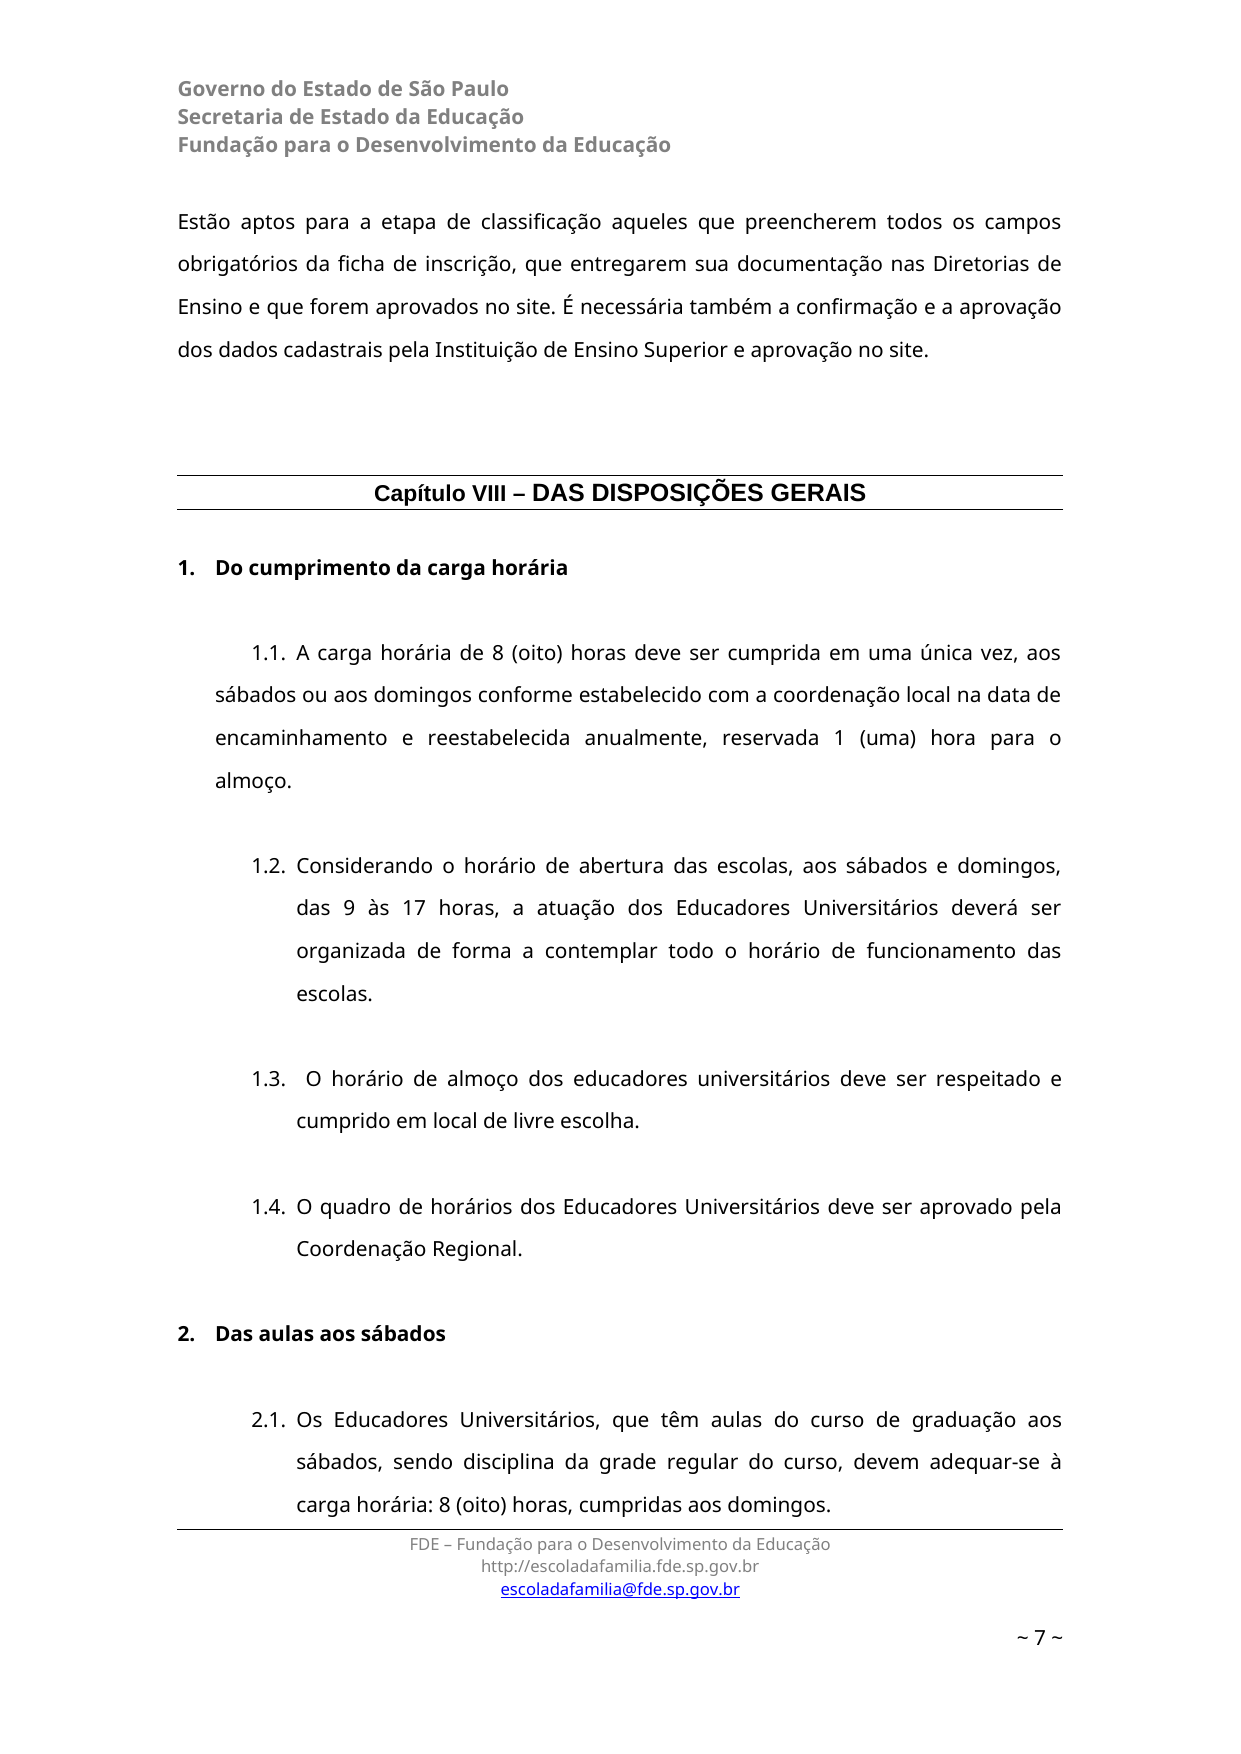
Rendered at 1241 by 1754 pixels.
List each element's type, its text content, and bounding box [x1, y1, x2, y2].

text Estão aptos para a etapa de classificação aqueles que preencherem todos os campos obrigatórios da ficha de inscrição, que entregarem sua documentação nas Diretorias de Ensino e que forem aprovados no site. É necessária também a confirmação e a aprovação dos dados cadastrais pela Instituição de Ensino Superior e aprovação no site. [177, 207, 1063, 363]
list O horário de almoço dos educadores universitários deve ser respeitado e cumprido em local de livre escolha. [251, 1064, 1063, 1135]
list Do cumprimento da carga horária [177, 553, 1063, 581]
subtitle Capítulo VIII – DAS DISPOSIÇÕES GERAIS [177, 476, 1063, 509]
list Os Educadores Universitários, que têm aulas do curso de graduação aos sábados, sendo disciplina da grade regular do curso, devem adequar-se à carga horária: 8 (oito) horas, cumpridas aos domingos. [251, 1405, 1063, 1518]
list Das aulas aos sábados [177, 1319, 1063, 1348]
list O quadro de horários dos Educadores Universitários deve ser aprovado pela Coordenação Regional. [251, 1192, 1063, 1263]
list A carga horária de 8 (oito) horas deve ser cumprida em uma única vez, aos sábados ou aos domingos conforme estabelecido com a coordenação local na data de encaminhamento e reestabelecida anualmente, reservada 1 (uma) hora para o almoço. [215, 638, 1063, 794]
list Considerando o horário de abertura das escolas, aos sábados e domingos, das 9 às 17 horas, a atuação dos Educadores Universitários deverá ser organizada de forma a contemplar todo o horário de funcionamento das escolas. [251, 851, 1063, 1007]
